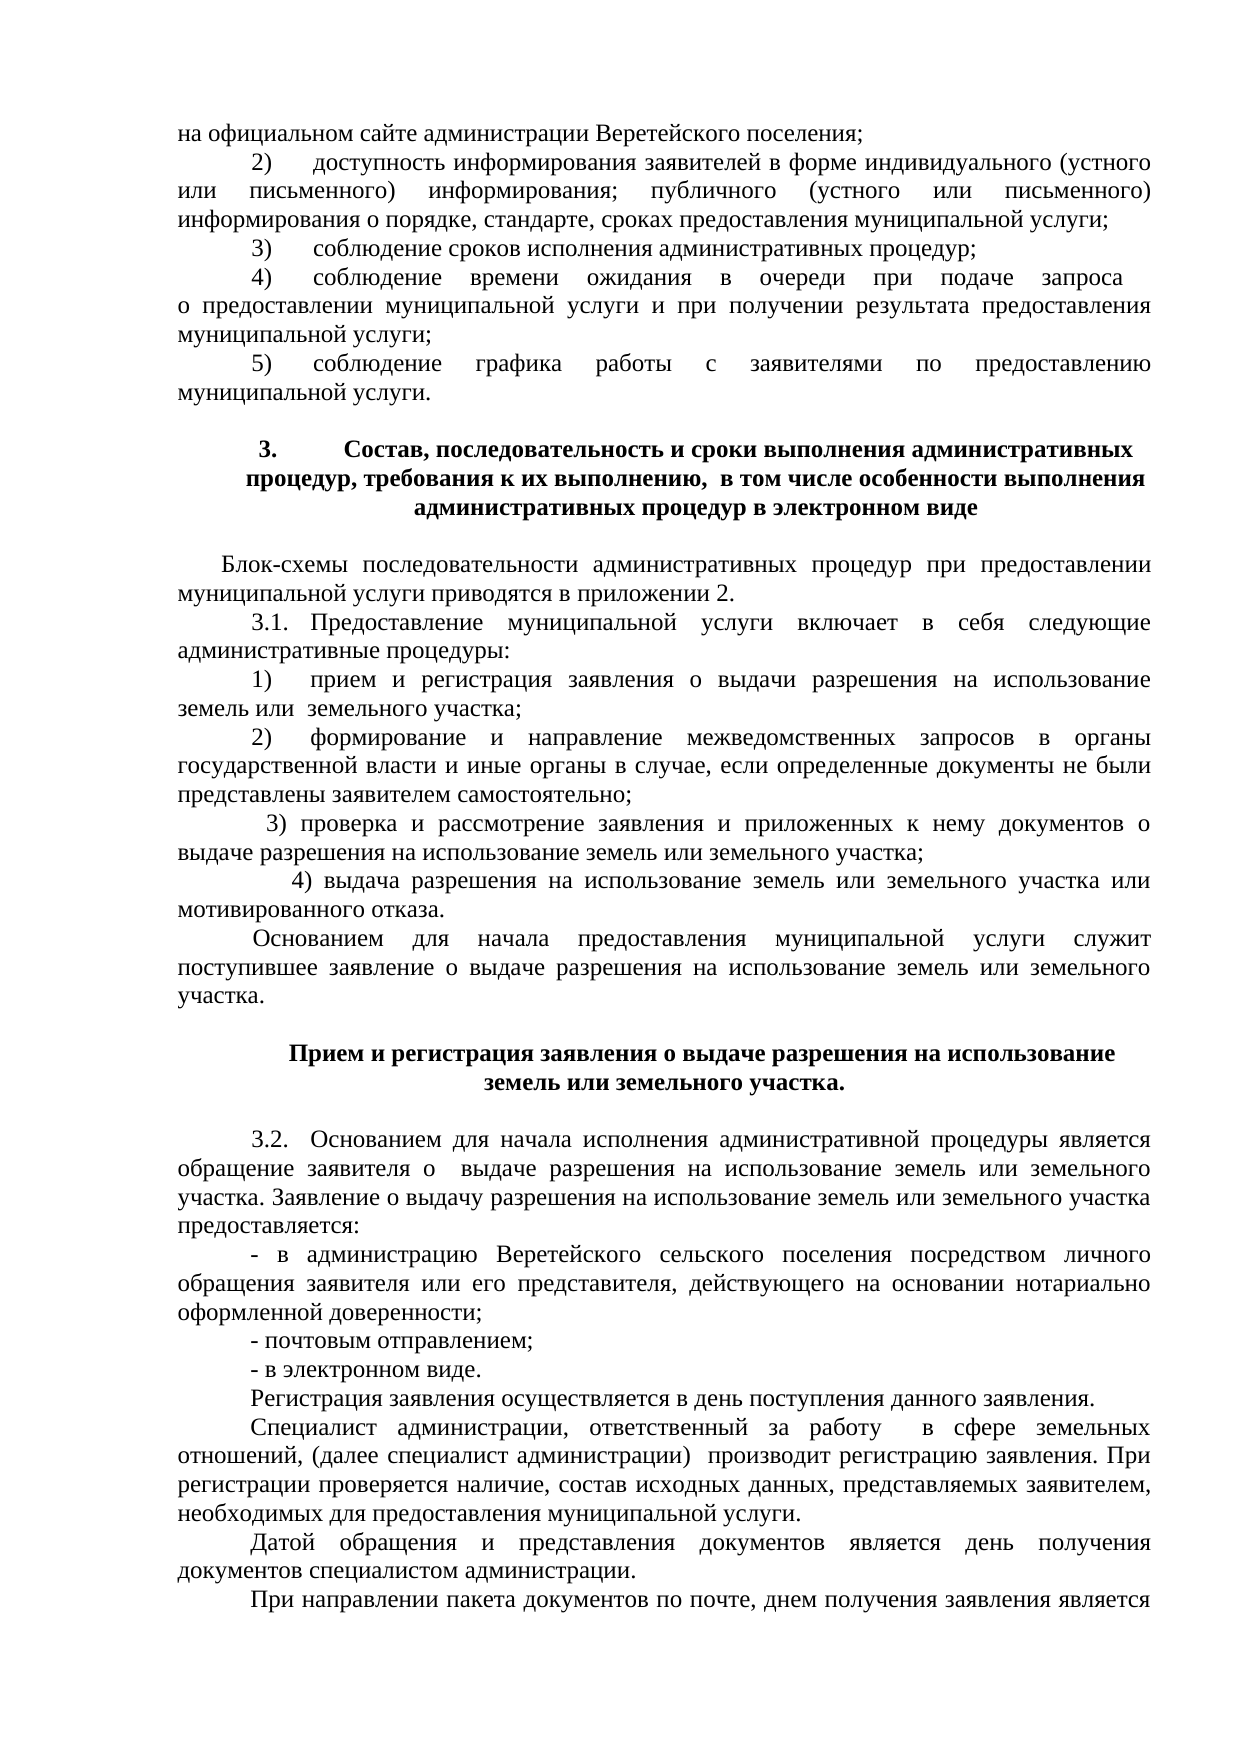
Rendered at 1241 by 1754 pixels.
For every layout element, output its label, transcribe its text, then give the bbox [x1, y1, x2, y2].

text 4) выдача разрешения на использование земель или земельного участка или мотивированного отказа. [177, 866, 1152, 923]
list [177, 118, 1152, 147]
text - в электронном виде. [177, 1354, 1152, 1383]
list соблюдение сроков исполнения административных процедур; [177, 233, 1152, 262]
list соблюдение времени ожидания в очереди при подаче запроса о предоставлении муниципальной услуги и при получении результата предоставления муниципальной услуги; [177, 262, 1152, 348]
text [177, 1584, 1152, 1613]
text Датой обращения и представления документов является день получения документов специалистом администрации. [177, 1527, 1152, 1584]
list формирование и направление межведомственных запросов в органы государственной власти и иные органы в случае, если определенные документы не были представлены заявителем самостоятельно; [177, 722, 1152, 808]
text - в администрацию Веретейского сельского поселения посредством личного обращения заявителя или его представителя, действующего на основании нотариально оформленной доверенности; [177, 1239, 1152, 1326]
text Блок-схемы последовательности административных процедур при предоставлении муниципальной услуги приводятся в приложении 2. [177, 549, 1152, 607]
list Основанием для начала исполнения административной процедуры является обращение заявителя о выдаче разрешения на использование земель или земельного участка. Заявление о выдачу разрешения на использование земель или земельного участка предоставляется: [177, 1124, 1152, 1239]
text Основанием для начала предоставления муниципальной услуги служит поступившее заявление о выдаче разрешения на использование земель или земельного участка. [177, 923, 1152, 1009]
list Состав, последовательность и сроки выполнения административных процедур, требования к их выполнению, в том числе особенности выполнения административных процедур в электронном виде [240, 434, 1152, 521]
list доступность информирования заявителей в форме индивидуального (устного или письменного) информирования; публичного (устного или письменного) информирования о порядке, стандарте, сроках предоставления муниципальной услуги; [177, 147, 1152, 233]
text Специалист администрации, ответственный за работу в сфере земельных отношений, (далее специалист администрации) производит регистрацию заявления. При регистрации проверяется наличие, состав исходных данных, представляемых заявителем, необходимых для предоставления муниципальной услуги. [177, 1412, 1152, 1527]
text 3) проверка и рассмотрение заявления и приложенных к нему документов о выдаче разрешения на использование земель или земельного участка; [177, 808, 1152, 866]
text Прием и регистрация заявления о выдаче разрешения на использование земель или земельного участка. [177, 1038, 1152, 1096]
list Предоставление муниципальной услуги включает в себя следующие административные процедуры: [177, 607, 1152, 664]
list прием и регистрация заявления о выдачи разрешения на использование земель или земельного участка; [177, 664, 1152, 722]
text Регистрация заявления осуществляется в день поступления данного заявления. [177, 1383, 1152, 1412]
text - почтовым отправлением; [177, 1326, 1152, 1354]
list соблюдение графика работы с заявителями по предоставлению муниципальной услуги. [177, 348, 1152, 406]
